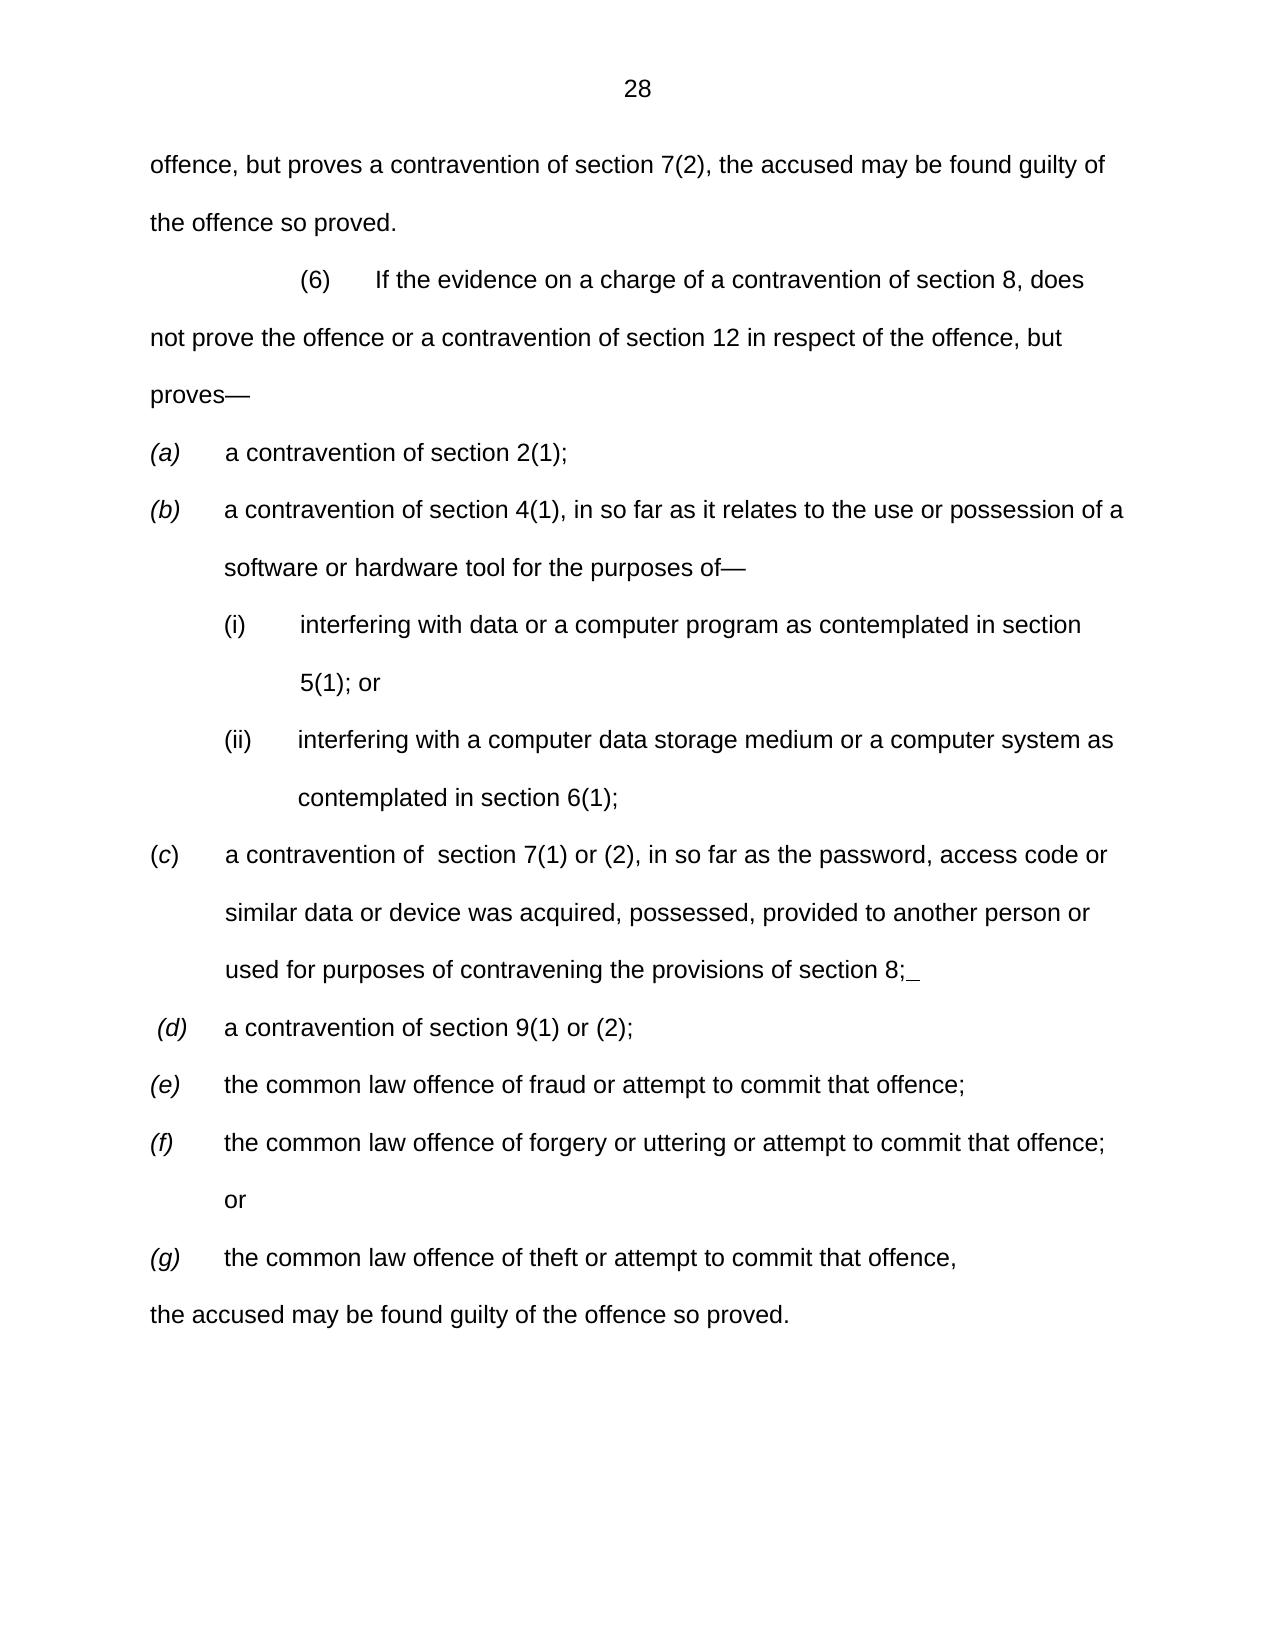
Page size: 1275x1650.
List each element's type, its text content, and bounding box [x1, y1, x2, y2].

text (f) the common law offence of forgery or uttering or attempt to commit that offence; or [150, 1127, 1125, 1214]
text (e) the common law offence of fraud or attempt to commit that offence; [150, 1070, 1125, 1099]
text (a) a contravention of section 2(1); [150, 437, 1125, 466]
text (b) a contravention of section 4(1), in so far as it relates to the use or possession of a software or hardware tool for the purposes of— [150, 495, 1125, 581]
text (g) the common law offence of theft or attempt to commit that offence, [150, 1242, 1125, 1271]
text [150, 150, 1125, 236]
text (6) If the evidence on a charge of a contravention of section 8, does not prove the offence or a contravention of section 12 in respect of the offence, but proves— [150, 265, 1125, 409]
text (ii) interfering with a computer data storage medium or a computer system as contemplated in section 6(1); [224, 725, 1125, 811]
text (d) a contravention of section 9(1) or (2); [150, 1012, 1125, 1041]
text the accused may be found guilty of the offence so proved. [150, 1300, 1125, 1329]
text (c) a contravention of section 7(1) or (2), in so far as the password, access code or similar data or device was acquired, possessed, provided to another person or used for purposes of contravening the provisions of section 8; [150, 840, 1125, 984]
text (i) interfering with data or a computer program as contemplated in section 5(1); or [223, 610, 1125, 696]
